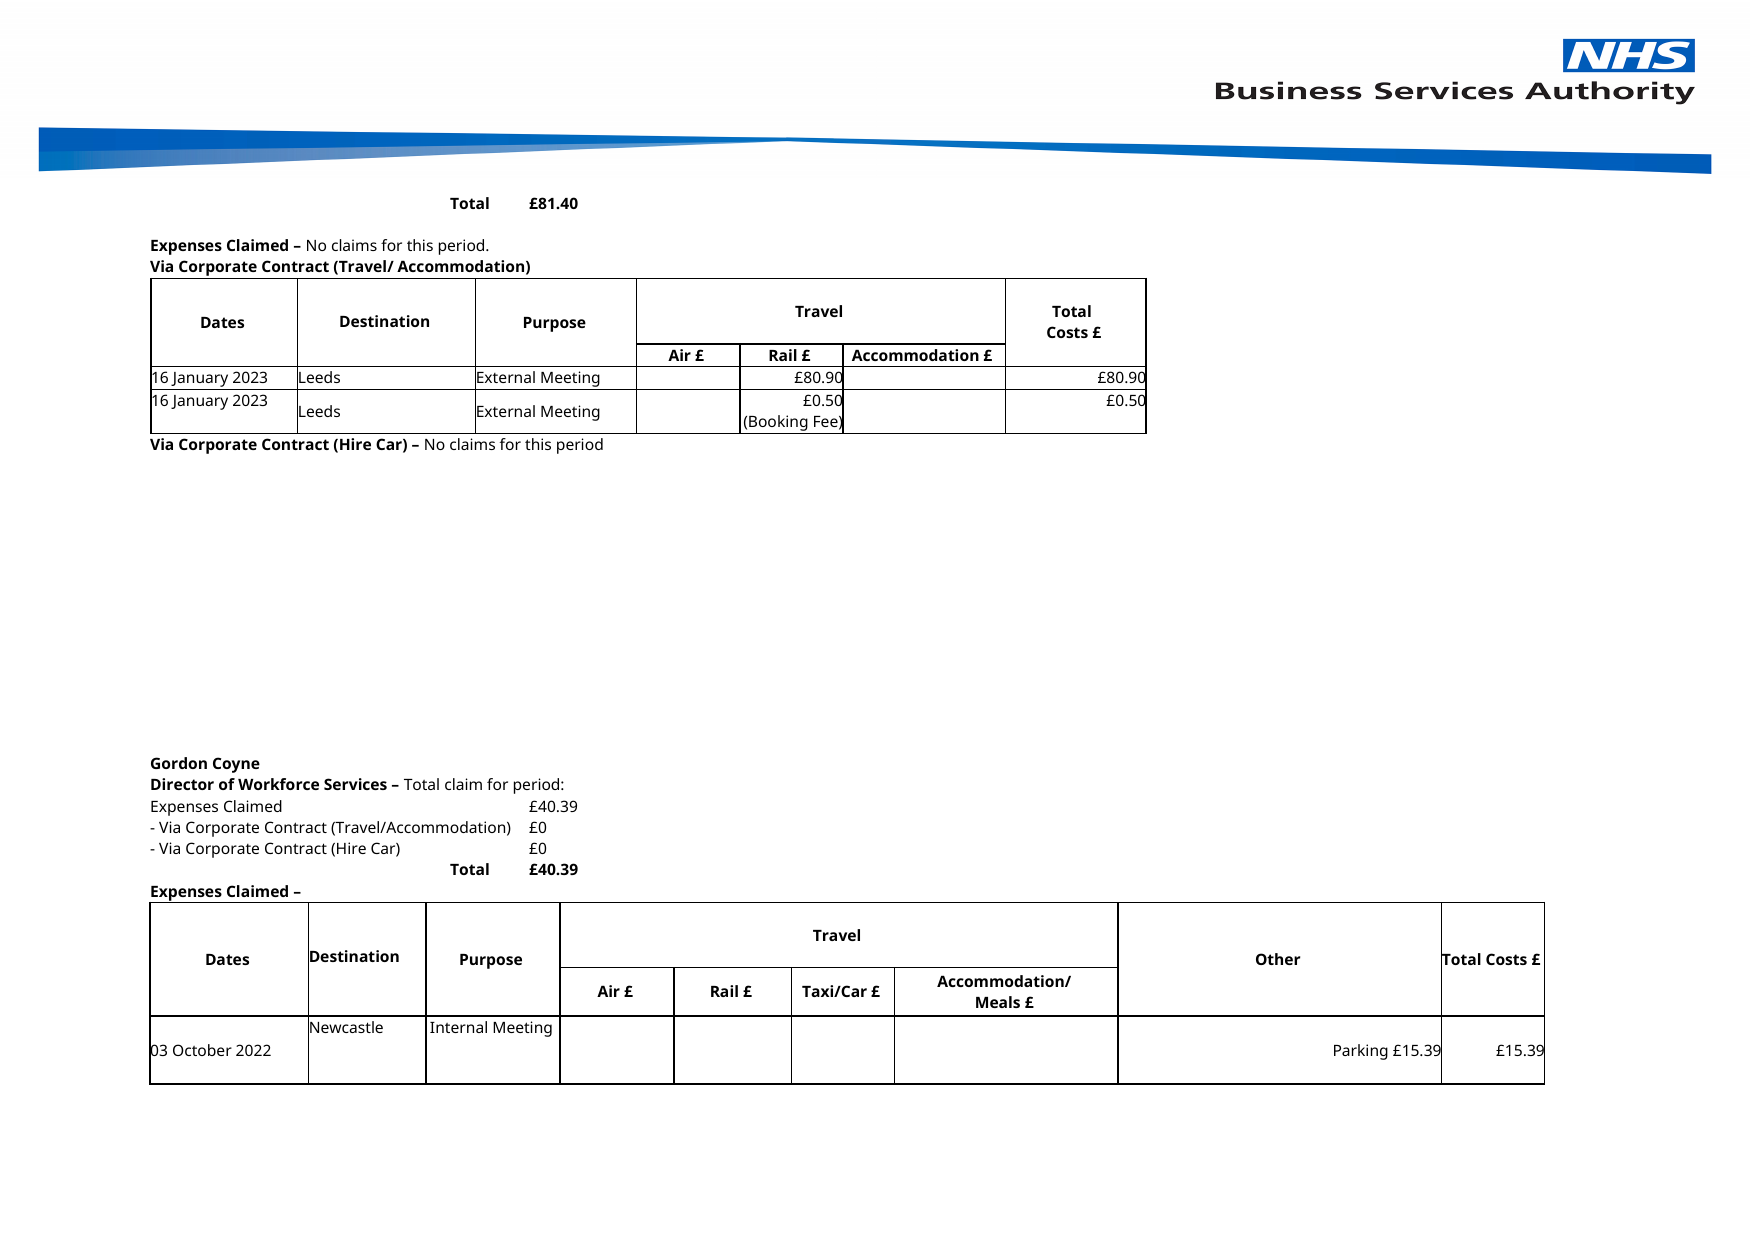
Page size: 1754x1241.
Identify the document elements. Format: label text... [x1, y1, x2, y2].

table_cell £15.39 [1442, 1017, 1544, 1083]
table_cell [675, 1017, 791, 1083]
text Total £81.40 [150, 178, 1604, 214]
table_cell Internal Meeting [427, 1017, 559, 1083]
table_header Total Costs £ [1006, 279, 1145, 343]
table_cell Rail £ [675, 968, 791, 1015]
table_header Destination [298, 279, 475, 343]
table_cell 03 October 2022 [151, 1017, 308, 1083]
text - Via Corporate Contract (Travel/Accommodation) £0 [150, 817, 1604, 838]
table_cell £80.90 [741, 367, 842, 388]
table_cell Leeds [298, 367, 475, 388]
text Expenses Claimed – No claims for this period. [150, 235, 1604, 256]
text Via Corporate Contract (Hire Car) – No claims for this period [150, 434, 1604, 455]
table_header Total Costs £ [1442, 903, 1544, 1015]
text Expenses Claimed – [150, 880, 1604, 902]
table_cell 16 January 2023 [152, 390, 297, 432]
table_cell External Meeting [476, 390, 636, 432]
table_cell Newcastle [309, 1017, 425, 1083]
table_cell Accommodation/ Meals £ [895, 968, 1117, 1015]
text Total £40.39 [150, 859, 1604, 880]
table_cell Taxi/Car £ [792, 968, 894, 1015]
table_cell [637, 390, 739, 432]
table_header Dates [152, 279, 297, 366]
table_cell External Meeting [476, 367, 636, 388]
table_cell [1006, 343, 1145, 366]
table_cell [844, 367, 1005, 388]
table_header Purpose [427, 903, 559, 1015]
table_cell £0.50 (Booking Fee) [741, 390, 842, 432]
table_header Travel [637, 279, 1005, 343]
table_cell Rail £ [741, 345, 842, 366]
text Gordon Coyne [150, 753, 1604, 774]
table_cell [895, 1017, 1117, 1083]
table_header Purpose [476, 279, 636, 366]
table_cell Parking £15.39 [1119, 1017, 1441, 1083]
table_cell £80.90 [1006, 367, 1145, 388]
table_cell Accommodation £ [844, 345, 1005, 366]
text - Via Corporate Contract (Hire Car) £0 [150, 838, 1604, 859]
table_cell [309, 967, 425, 1015]
table_cell Air £ [637, 345, 739, 366]
table_cell [298, 343, 475, 366]
table_cell Air £ [561, 968, 673, 1015]
table_header Dates [151, 903, 308, 1015]
table_cell [844, 390, 1005, 432]
picture [0, 2, 1749, 178]
table_cell [792, 1017, 894, 1083]
table_cell [561, 1017, 673, 1083]
table_cell [637, 367, 739, 388]
text Director of Workforce Services – Total claim for period: [150, 774, 1604, 795]
text Expenses Claimed £40.39 [150, 795, 1604, 817]
table_cell 16 January 2023 [152, 367, 297, 388]
table_header Travel [561, 903, 1117, 967]
table_header Other [1119, 903, 1441, 1015]
table_header Destination [309, 903, 425, 967]
table_cell Leeds [298, 390, 475, 432]
text Via Corporate Contract (Travel/ Accommodation) [150, 256, 1604, 277]
table_cell £0.50 [1006, 390, 1145, 432]
